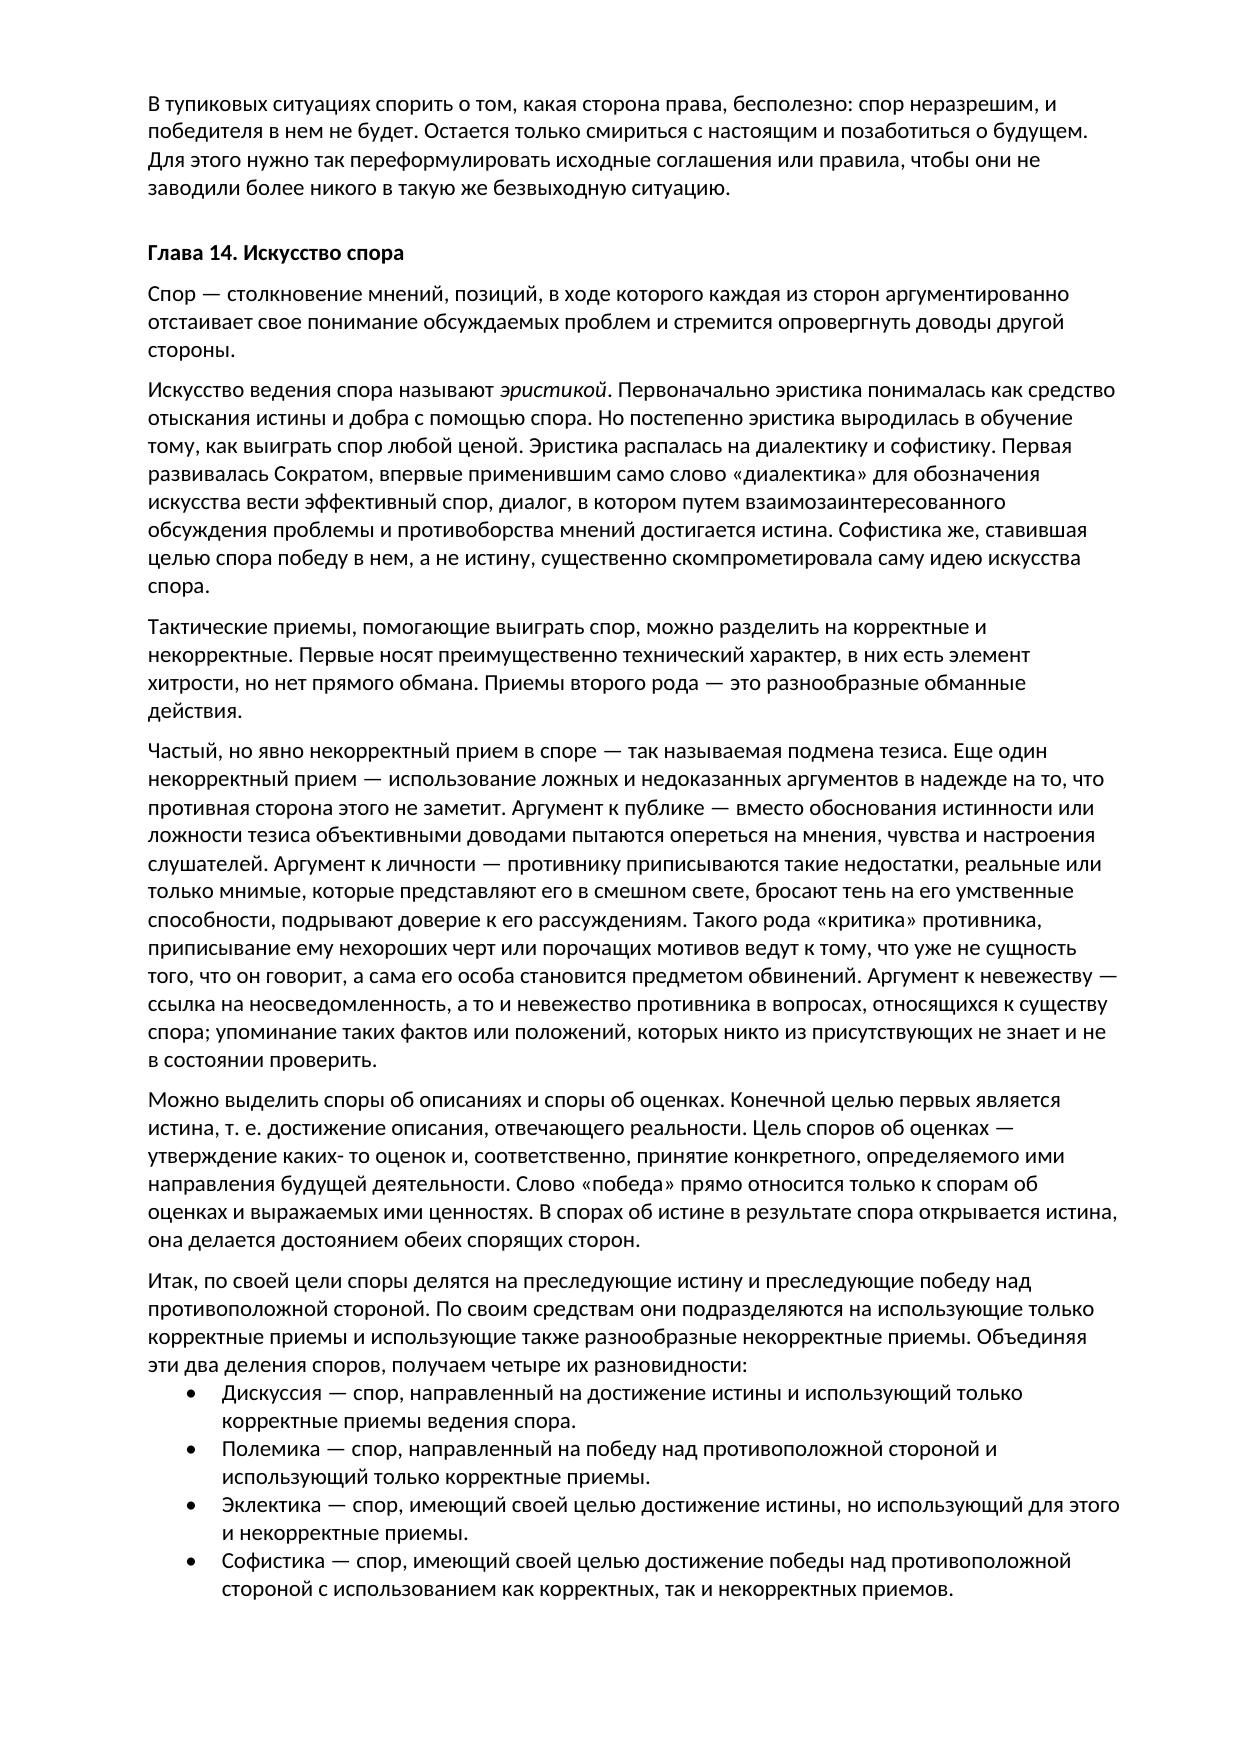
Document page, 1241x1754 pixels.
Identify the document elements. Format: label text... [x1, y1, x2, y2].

text Тактические приемы, помогающие выиграть спор, можно разделить на корректные и некорректные. Первые носят преимущественно технический характер, в них есть элемент хитрости, но нет прямого обмана. Приемы второго рода — это разнообразные обманные действия. [148, 612, 1122, 724]
text В тупиковых ситуациях спорить о том, какая сторона права, бесполезно: спор неразрешим, и победителя в нем не будет. Остается только смириться с настоящим и позаботиться о будущем. Для этого нужно так переформулировать исходные соглашения или правила, чтобы они не заводили более никого в такую же безвыходную ситуацию. [148, 89, 1122, 201]
text Можно выделить споры об описаниях и споры об оценках. Конечной целью первых является истина, т. е. достижение описания, отвечающего реальности. Цель споров об оценках — утверждение каких- то оценок и, соответственно, принятие конкретного, определяемого ими направления будущей деятельности. Слово «победа» прямо относится только к спорам об оценках и выражаемых ими ценностях. В спорах об истине в результате спора открывается истина, она делается достоянием обеих спорящих сторон. [148, 1085, 1122, 1253]
list Эклектика — спор, имеющий своей целью достижение истины, но использующий для этого и некорректные приемы. [185, 1490, 1122, 1546]
text Спор — столкновение мнений, позиций, в ходе которого каждая из сторон аргументированно отстаивает свое понимание обсуждаемых проблем и стремится опровергнуть доводы другой стороны. [148, 279, 1122, 363]
list Дискуссия — спор, направленный на достижение истины и использующий только корректные приемы ведения спора. [185, 1378, 1122, 1434]
list Софистика — спор, имеющий своей целью достижение победы над противоположной стороной с использованием как корректных, так и некорректных приемов. [185, 1546, 1122, 1602]
text Глава 14. Искусство спора [148, 238, 1122, 266]
text Итак, по своей цели споры делятся на преследующие истину и преследующие победу над противоположной стороной. По своим средствам они подразделяются на использующие только корректные приемы и использующие также разнообразные некорректные приемы. Объединяя эти два деления споров, получаем четыре их разновидности: [148, 1266, 1122, 1378]
text Искусство ведения спора называют эристикой. Первоначально эристика понималась как средство отыскания истины и добра с помощью спора. Но постепенно эристика выродилась в обучение тому, как выиграть спор любой ценой. Эристика распалась на диалектику и софистику. Первая развивалась Сократом, впервые применившим само слово «диалектика» для обозначения искусства вести эффективный спор, диалог, в котором путем взаимозаинтересованного обсуждения проблемы и противоборства мнений достигается истина. Софистика же, ставившая целью спора победу в нем, а не истину, существенно скомпрометировала саму идею искусства спора. [148, 375, 1122, 599]
list Полемика — спор, направленный на победу над противоположной стороной и использующий только корректные приемы. [185, 1434, 1122, 1490]
text Частый, но явно некорректный прием в споре — так называемая подмена тезиса. Еще один некорректный прием — использование ложных и недоказанных аргументов в надежде на то, что противная сторона этого не заметит. Аргумент к публике — вместо обоснования истинности или ложности тезиса объективными доводами пытаются опереться на мнения, чувства и настроения слушателей. Аргумент к личности — противнику приписываются такие недостатки, реальные или только мнимые, которые представляют его в смешном свете, бросают тень на его умственные способности, подрывают доверие к его рассуждениям. Такого рода «критика» противника, приписывание ему нехороших черт или порочащих мотивов ведут к тому, что уже не сущность того, что он говорит, а сама его особа становится предметом обвинений. Аргумент к невежеству — ссылка на неосведомленность, а то и невежество противника в вопросах, относящихся к существу спора; упоминание таких фактов или положений, которых никто из присутствующих не знает и не в состоянии проверить. [148, 737, 1122, 1073]
